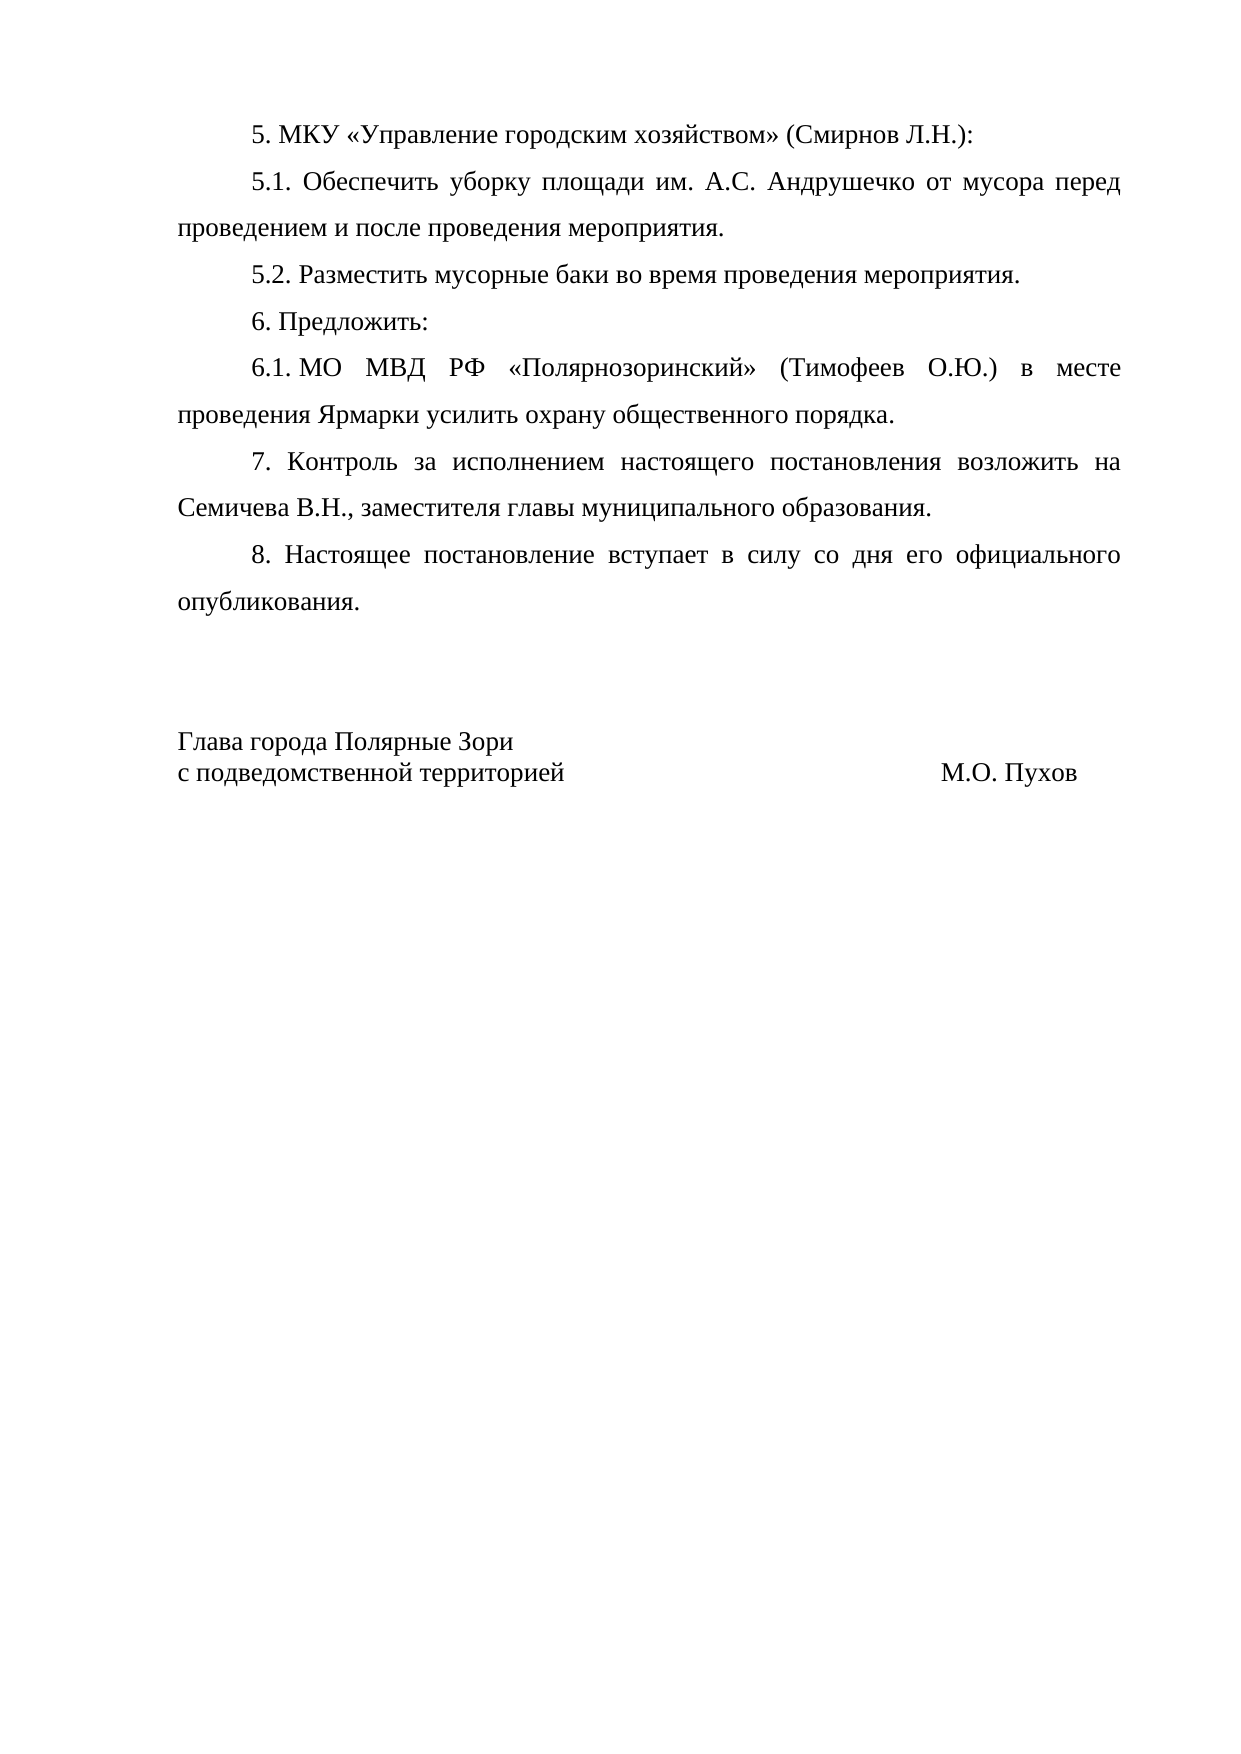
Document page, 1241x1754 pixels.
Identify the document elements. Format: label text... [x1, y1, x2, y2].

text 5. МКУ «Управление городским хозяйством» (Смирнов Л.Н.): [177, 118, 1122, 149]
text с подведомственной территорией М.О. Пухов [177, 756, 1122, 787]
list 5.2. Разместить мусорные баки во время проведения мероприятия. [177, 258, 1122, 289]
text Глава города Полярные Зори [177, 725, 1122, 756]
list 7. Контроль за исполнением настоящего постановления возложить на Семичева В.Н., заместителя главы муниципального образования. [177, 445, 1122, 523]
list 8. Настоящее постановление вступает в силу со дня его официального опубликования. [177, 538, 1122, 616]
list 6. Предложить: [251, 305, 1122, 336]
list МО МВД РФ «Полярнозоринский» (Тимофеев О.Ю.) в месте проведения Ярмарки усилить охрану общественного порядка. [177, 351, 1122, 429]
list 5.1. Обеспечить уборку площади им. А.С. Андрушечко от мусора перед проведением и после проведения мероприятия. [177, 165, 1122, 243]
